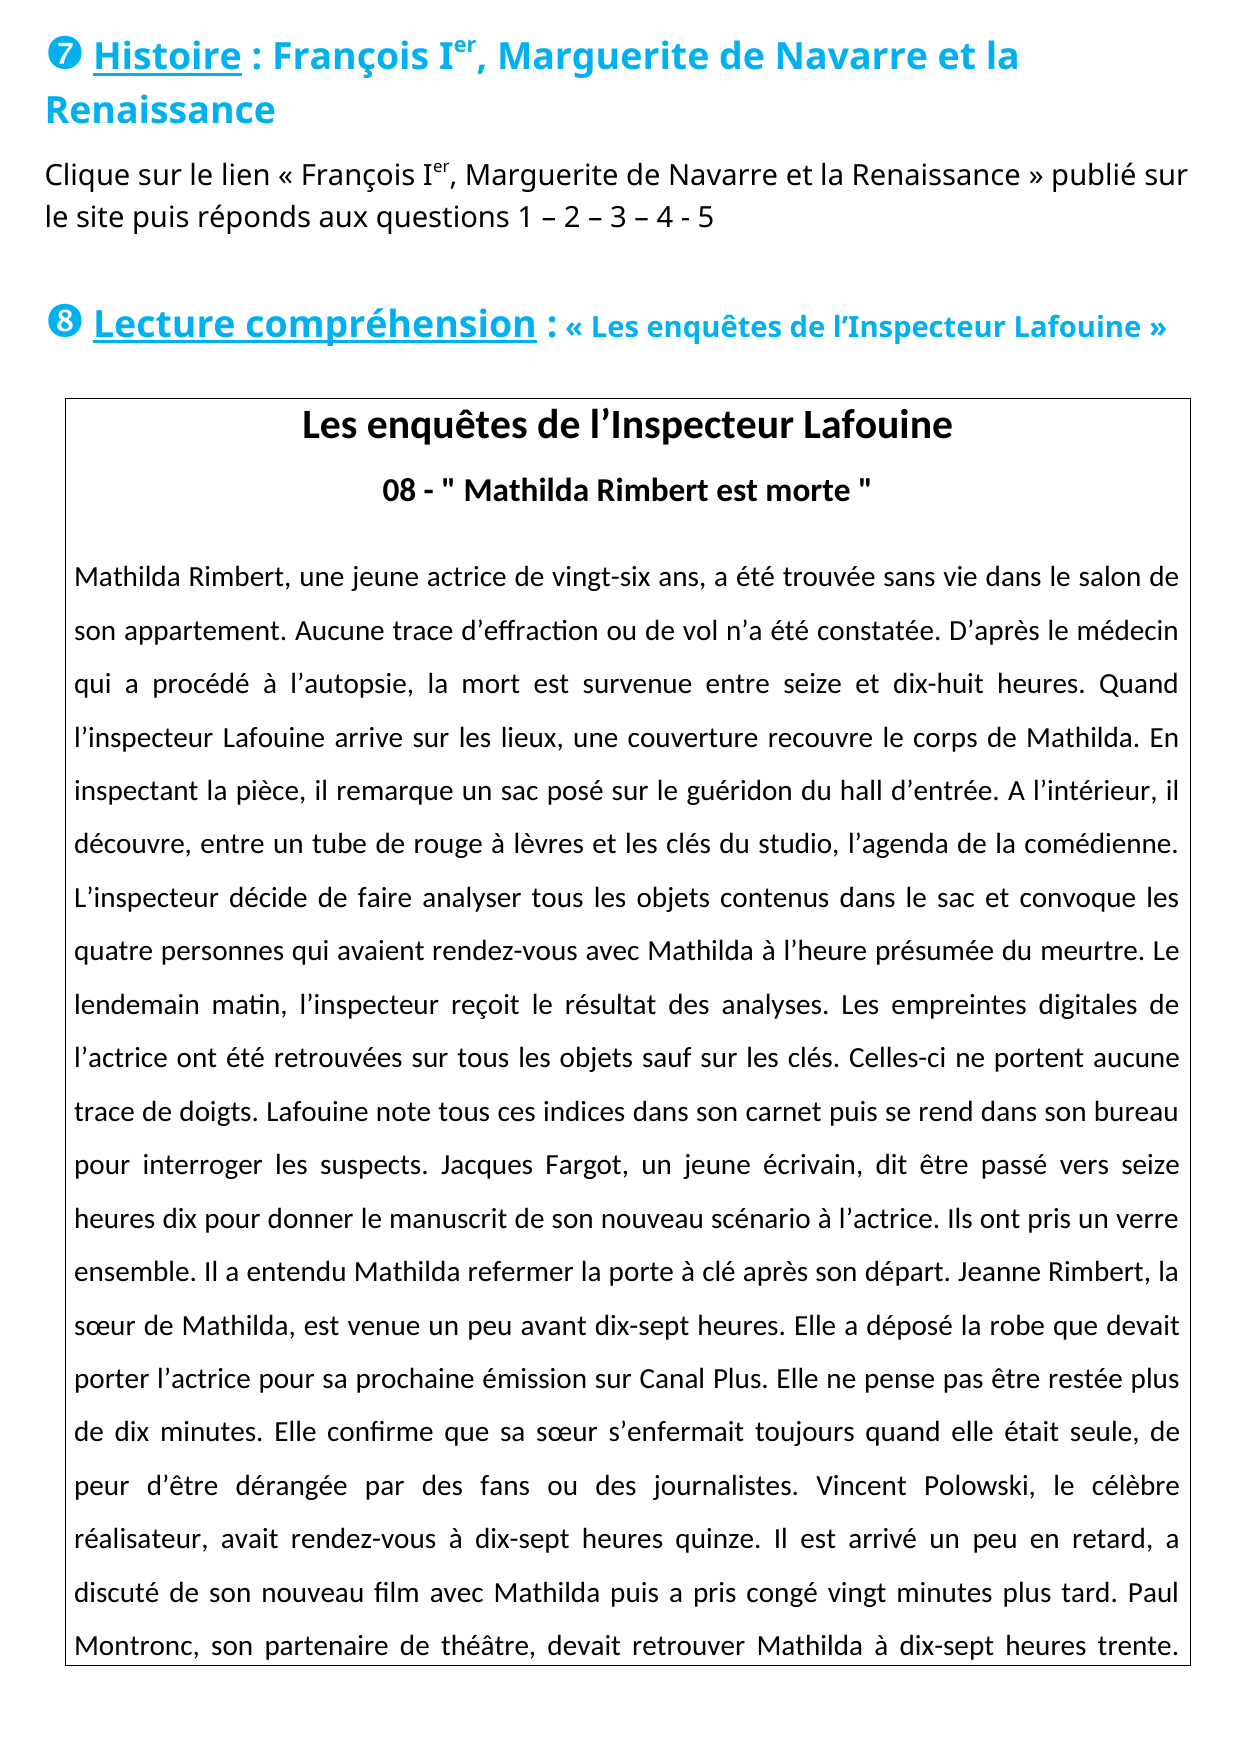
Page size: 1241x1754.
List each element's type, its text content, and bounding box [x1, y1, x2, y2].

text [66, 557, 1190, 1665]
text Clique sur le lien « François Ier, Marguerite de Navarre et la Renaissance » publié sur le site puis réponds aux questions 1 – 2 – 3 – 4 - 5 [44, 154, 1196, 236]
text Les enquêtes de l’Inspecteur Lafouine [66, 399, 1190, 449]
text Lecture compréhension : « Les enquêtes de l’Inspecteur Lafouine » [44, 297, 1196, 348]
text 08 - " Mathilda Rimbert est morte " [66, 468, 1190, 510]
text Histoire : François Ier, Marguerite de Navarre et la Renaissance [44, 29, 1196, 135]
